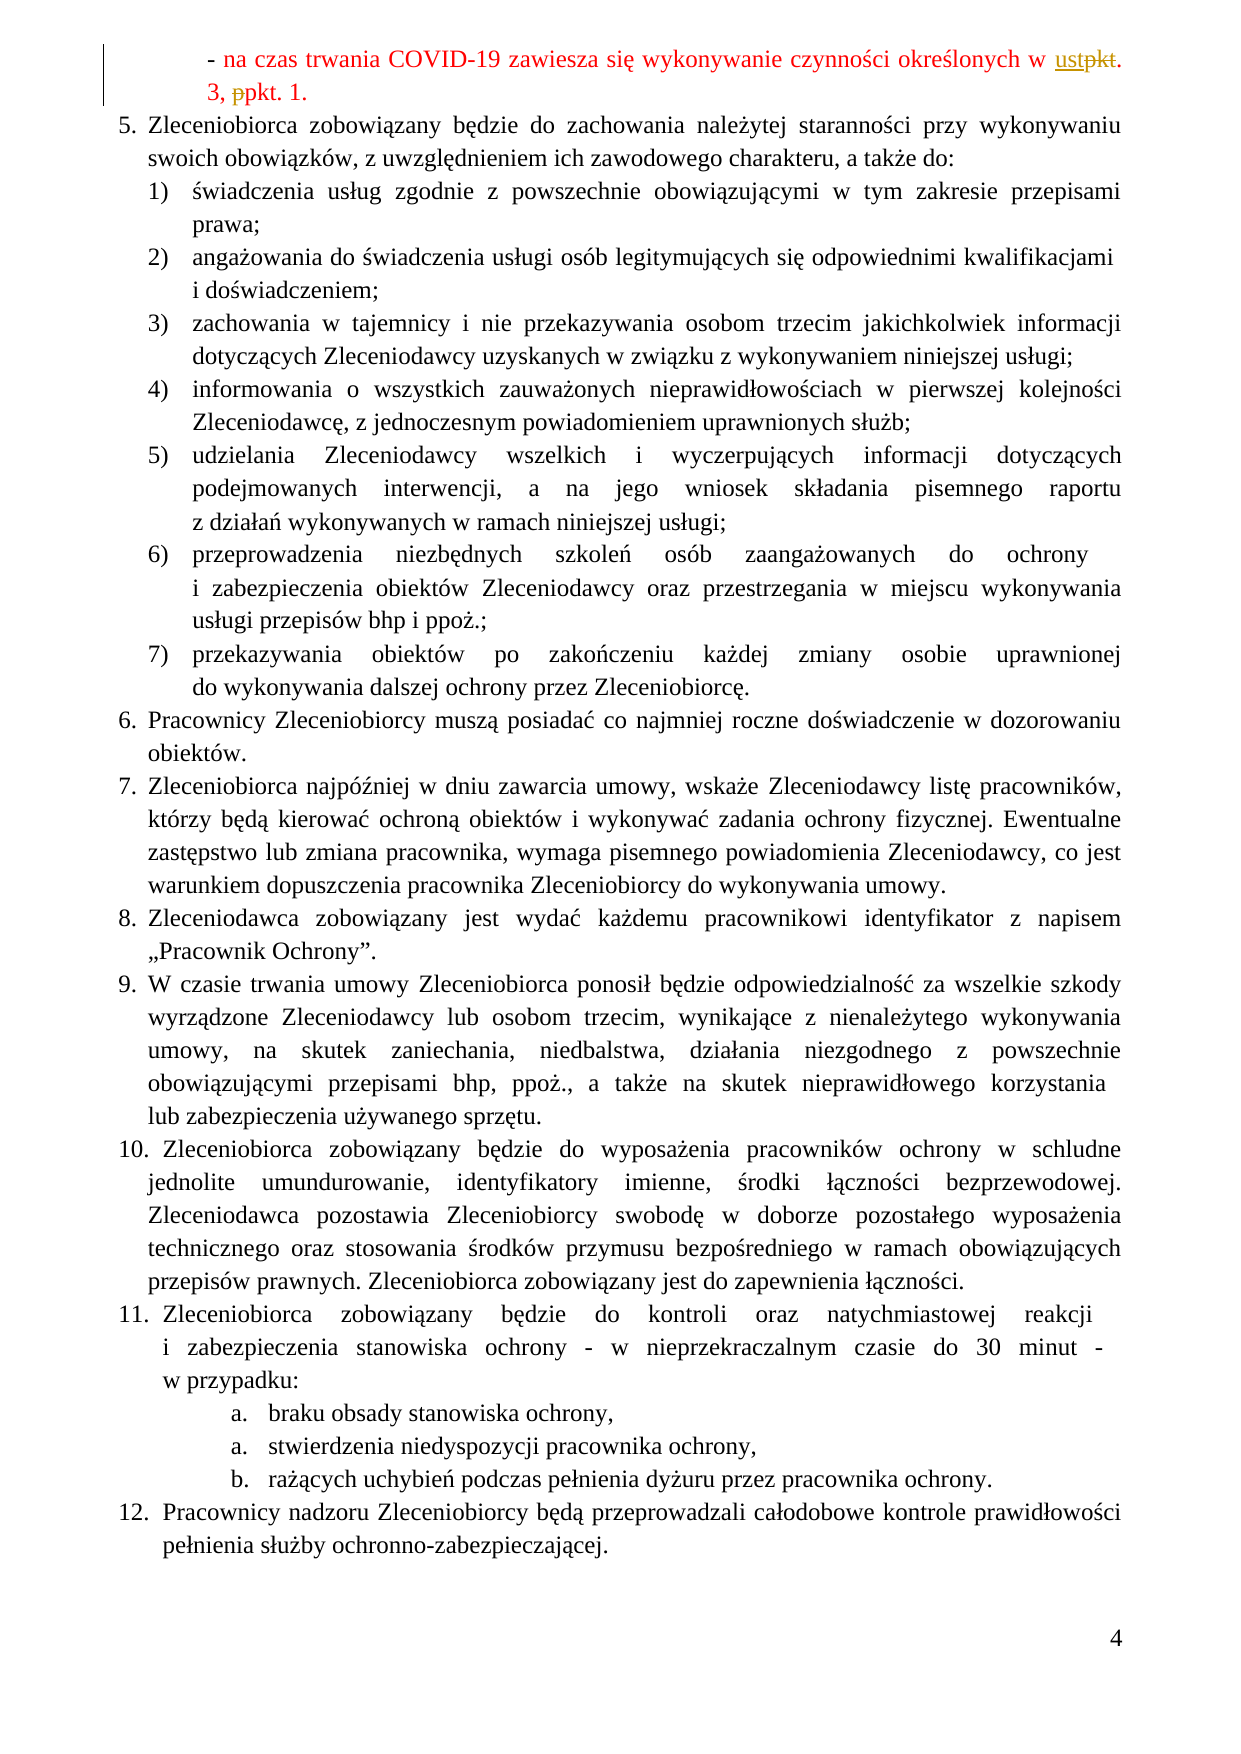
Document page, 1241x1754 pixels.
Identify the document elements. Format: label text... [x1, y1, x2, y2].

list stwierdzenia niedyspozycji pracownika ochrony, [231, 1431, 1122, 1460]
list przeprowadzenia niezbędnych szkoleń osób zaangażowanych do ochrony i zabezpieczenia obiektów Zleceniodawcy oraz przestrzegania w miejscu wykonywania usługi przepisów bhp i ppoż.; [148, 539, 1122, 634]
list rażących uchybień podczas pełnienia dyżuru przez pracownika ochrony. [231, 1464, 1122, 1493]
list udzielania Zleceniodawcy wszelkich i wyczerpujących informacji dotyczących podejmowanych interwencji, a na jego wniosek składania pisemnego raportu z działań wykonywanych w ramach niniejszej usługi; [148, 441, 1122, 535]
list - na czas trwania COVID-19 zawiesza się wykonywanie czynności określonych w . 3, pkt. 1. [207, 44, 1122, 106]
list Zleceniobiorca zobowiązany będzie do zachowania należytej staranności przy wykonywaniu swoich obowiązków, z uwzględnieniem ich zawodowego charakteru, a także do: [118, 110, 1122, 172]
list angażowania do świadczenia usługi osób legitymujących się odpowiednimi kwalifikacjami i doświadczeniem; [148, 242, 1122, 304]
list Zleceniobiorca najpóźniej w dniu zawarcia umowy, wskaże Zleceniodawcy listę pracowników, którzy będą kierować ochroną obiektów i wykonywać zadania ochrony fizycznej. Ewentualne zastępstwo lub zmiana pracownika, wymaga pisemnego powiadomienia Zleceniodawcy, co jest warunkiem dopuszczenia pracownika Zleceniobiorcy do wykonywania umowy. [118, 771, 1122, 898]
list Zleceniobiorca zobowiązany będzie do kontroli oraz natychmiastowej reakcji i zabezpieczenia stanowiska ochrony - w nieprzekraczalnym czasie do 30 minut - w przypadku: [118, 1299, 1122, 1394]
list W czasie trwania umowy Zleceniobiorca ponosił będzie odpowiedzialność za wszelkie szkody wyrządzone Zleceniodawcy lub osobom trzecim, wynikające z nienależytego wykonywania umowy, na skutek zaniechania, niedbalstwa, działania niezgodnego z powszechnie obowiązującymi przepisami bhp, ppoż., a także na skutek nieprawidłowego korzystania lub zabezpieczenia używanego sprzętu. [118, 969, 1122, 1130]
list Pracownicy Zleceniobiorcy muszą posiadać co najmniej roczne doświadczenie w dozorowaniu obiektów. [118, 705, 1122, 766]
list braku obsady stanowiska ochrony, [231, 1398, 1122, 1427]
list przekazywania obiektów po zakończeniu każdej zmiany osobie uprawnionej do wykonywania dalszej ochrony przez Zleceniobiorcę. [148, 639, 1122, 700]
list informowania o wszystkich zauważonych nieprawidłowościach w pierwszej kolejności Zleceniodawcę, z jednoczesnym powiadomieniem uprawnionych służb; [148, 374, 1122, 436]
list Pracownicy nadzoru Zleceniobiorcy będą przeprowadzali całodobowe kontrole prawidłowości pełnienia służby ochronno-zabezpieczającej. [118, 1497, 1122, 1559]
list świadczenia usług zgodnie z powszechnie obowiązującymi w tym zakresie przepisami prawa; [148, 176, 1122, 238]
list zachowania w tajemnicy i nie przekazywania osobom trzecim jakichkolwiek informacji dotyczących Zleceniodawcy uzyskanych w związku z wykonywaniem niniejszej usługi; [148, 308, 1122, 370]
list Zleceniodawca zobowiązany jest wydać każdemu pracownikowi identyfikator z napisem „Pracownik Ochrony”. [118, 903, 1122, 964]
list Zleceniobiorca zobowiązany będzie do wyposażenia pracowników ochrony w schludne jednolite umundurowanie, identyfikatory imienne, środki łączności bezprzewodowej. Zleceniodawca pozostawia Zleceniobiorcy swobodę w doborze pozostałego wyposażenia technicznego oraz stosowania środków przymusu bezpośredniego w ramach obowiązujących przepisów prawnych. Zleceniobiorca zobowiązany jest do zapewnienia łączności. [118, 1134, 1122, 1295]
